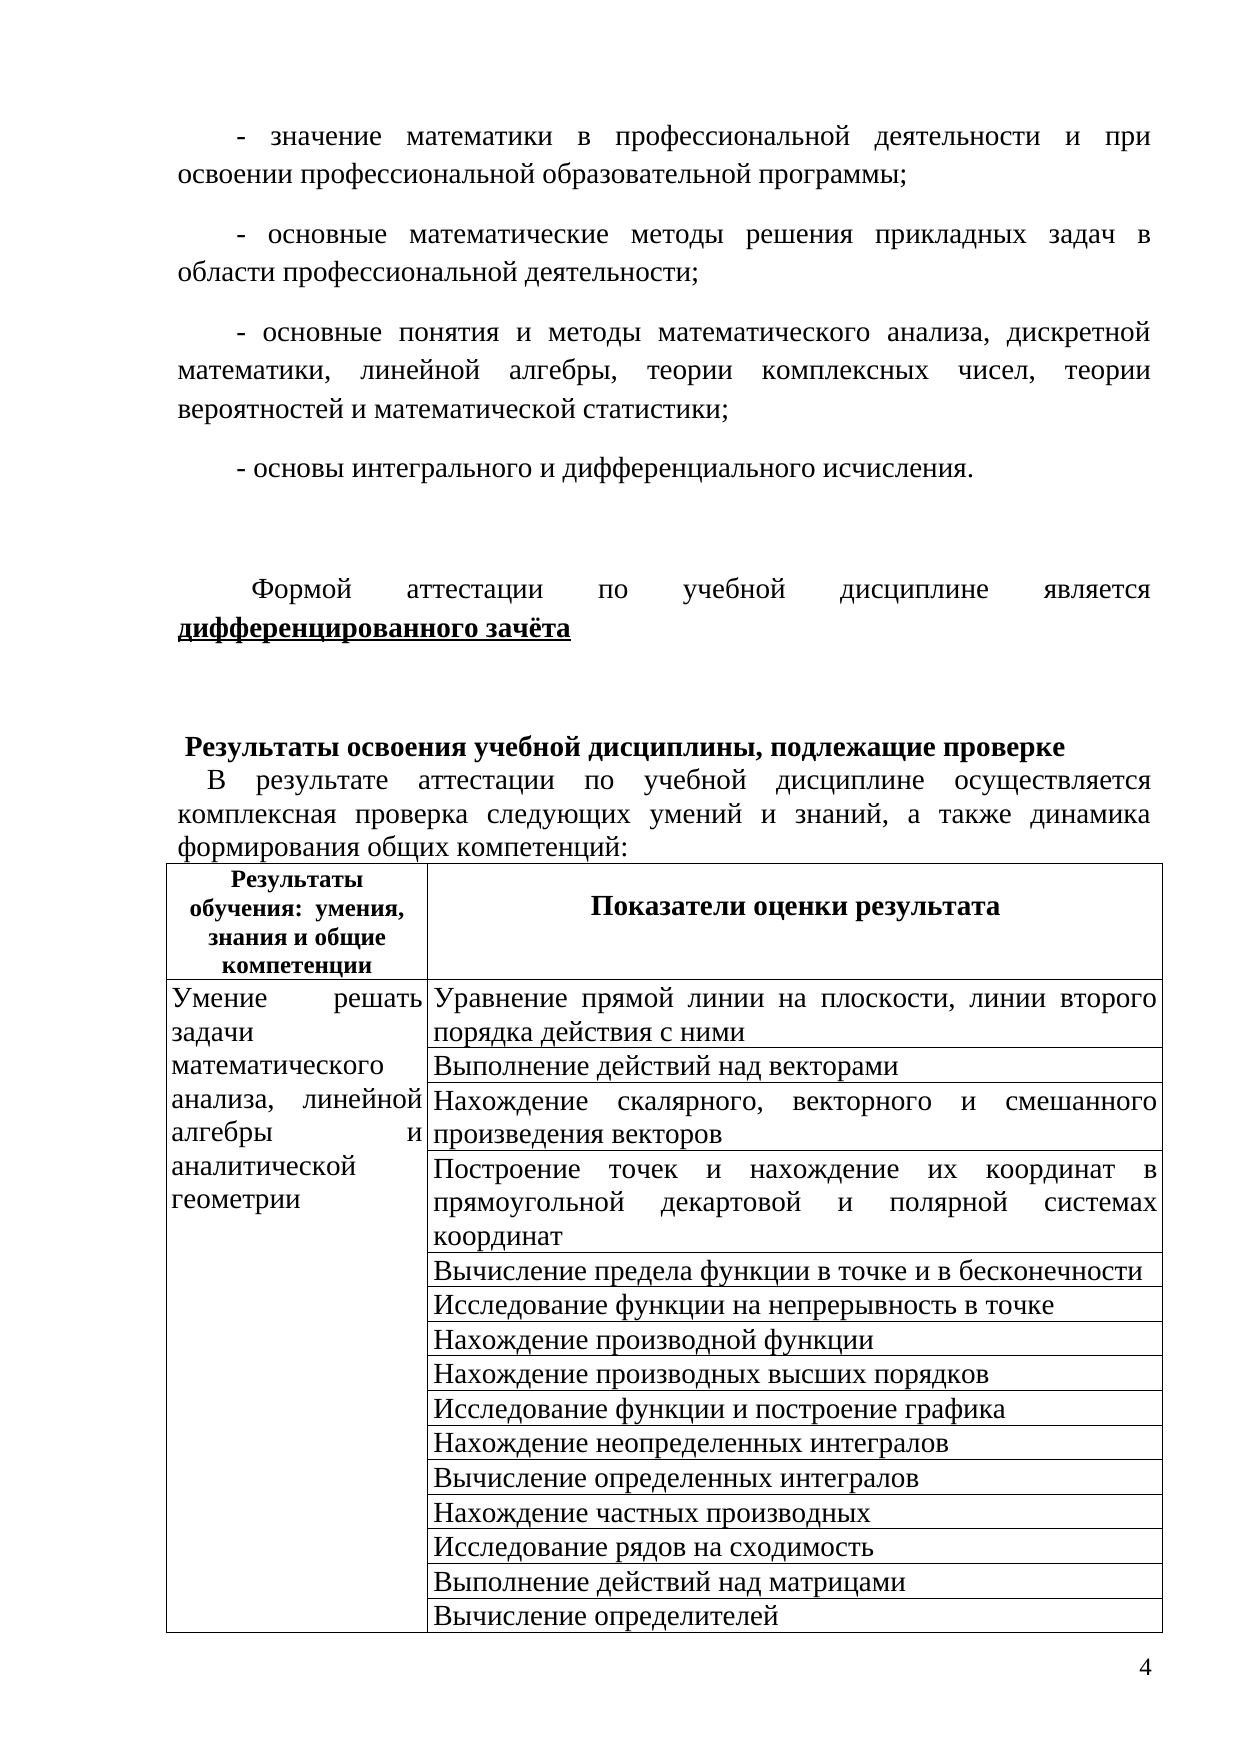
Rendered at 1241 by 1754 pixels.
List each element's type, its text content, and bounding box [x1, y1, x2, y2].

table_cell Выполнение действий над векторами [428, 1048, 1162, 1082]
table_header Результаты обучения: умения, знания и общие компетенции [167, 864, 427, 979]
table_cell Нахождение частных производных [428, 1495, 1162, 1528]
table_cell Уравнение прямой линии на плоскости, линии второго порядка действия с ними [428, 980, 1162, 1047]
text Результаты освоения учебной дисциплины, подлежащие проверке [177, 729, 1152, 762]
table_cell Исследование функции на непрерывность в точке [428, 1287, 1162, 1321]
table_cell Нахождение производной функции [428, 1322, 1162, 1355]
table_cell Нахождение производных высших порядков [428, 1356, 1162, 1390]
table_cell Вычисление определенных интегралов [428, 1460, 1162, 1494]
table_cell Нахождение скалярного, векторного и смешанного произведения векторов [428, 1083, 1162, 1150]
table_cell Исследование функции и построение графика [428, 1391, 1162, 1424]
table_cell Вычисление предела функции в точке и в бесконечности [428, 1253, 1162, 1286]
text В результате аттестации по учебной дисциплине осуществляется комплексная проверка следующих умений и знаний, а также динамика формирования общих компетенций: [177, 762, 1152, 863]
table_cell Выполнение действий над матрицами [428, 1564, 1162, 1597]
text - значение математики в профессиональной деятельности и при освоении профессиональной образовательной программы; [177, 118, 1152, 190]
text - основные математические методы решения прикладных задач в области профессиональной деятельности; [177, 216, 1152, 288]
table_cell Исследование рядов на сходимость [428, 1529, 1162, 1563]
text - основные понятия и методы математического анализа, дискретной математики, линейной алгебры, теории комплексных чисел, теории вероятностей и математической статистики; [177, 314, 1152, 424]
text - основы интегрального и дифференциального исчисления. [177, 450, 1152, 484]
table_cell Нахождение неопределенных интегралов [428, 1426, 1162, 1459]
table_cell Построение точек и нахождение их координат в прямоугольной декартовой и полярной системах координат [428, 1151, 1162, 1252]
table_cell Вычисление определителей [428, 1599, 1162, 1632]
text Формой аттестации по учебной дисциплине является дифференцированного зачёта [177, 572, 1152, 644]
table_cell Умение решать задачи математического анализа, линейной алгебры и аналитической геометрии [167, 980, 427, 1632]
table_header Показатели оценки результата [428, 864, 1162, 979]
